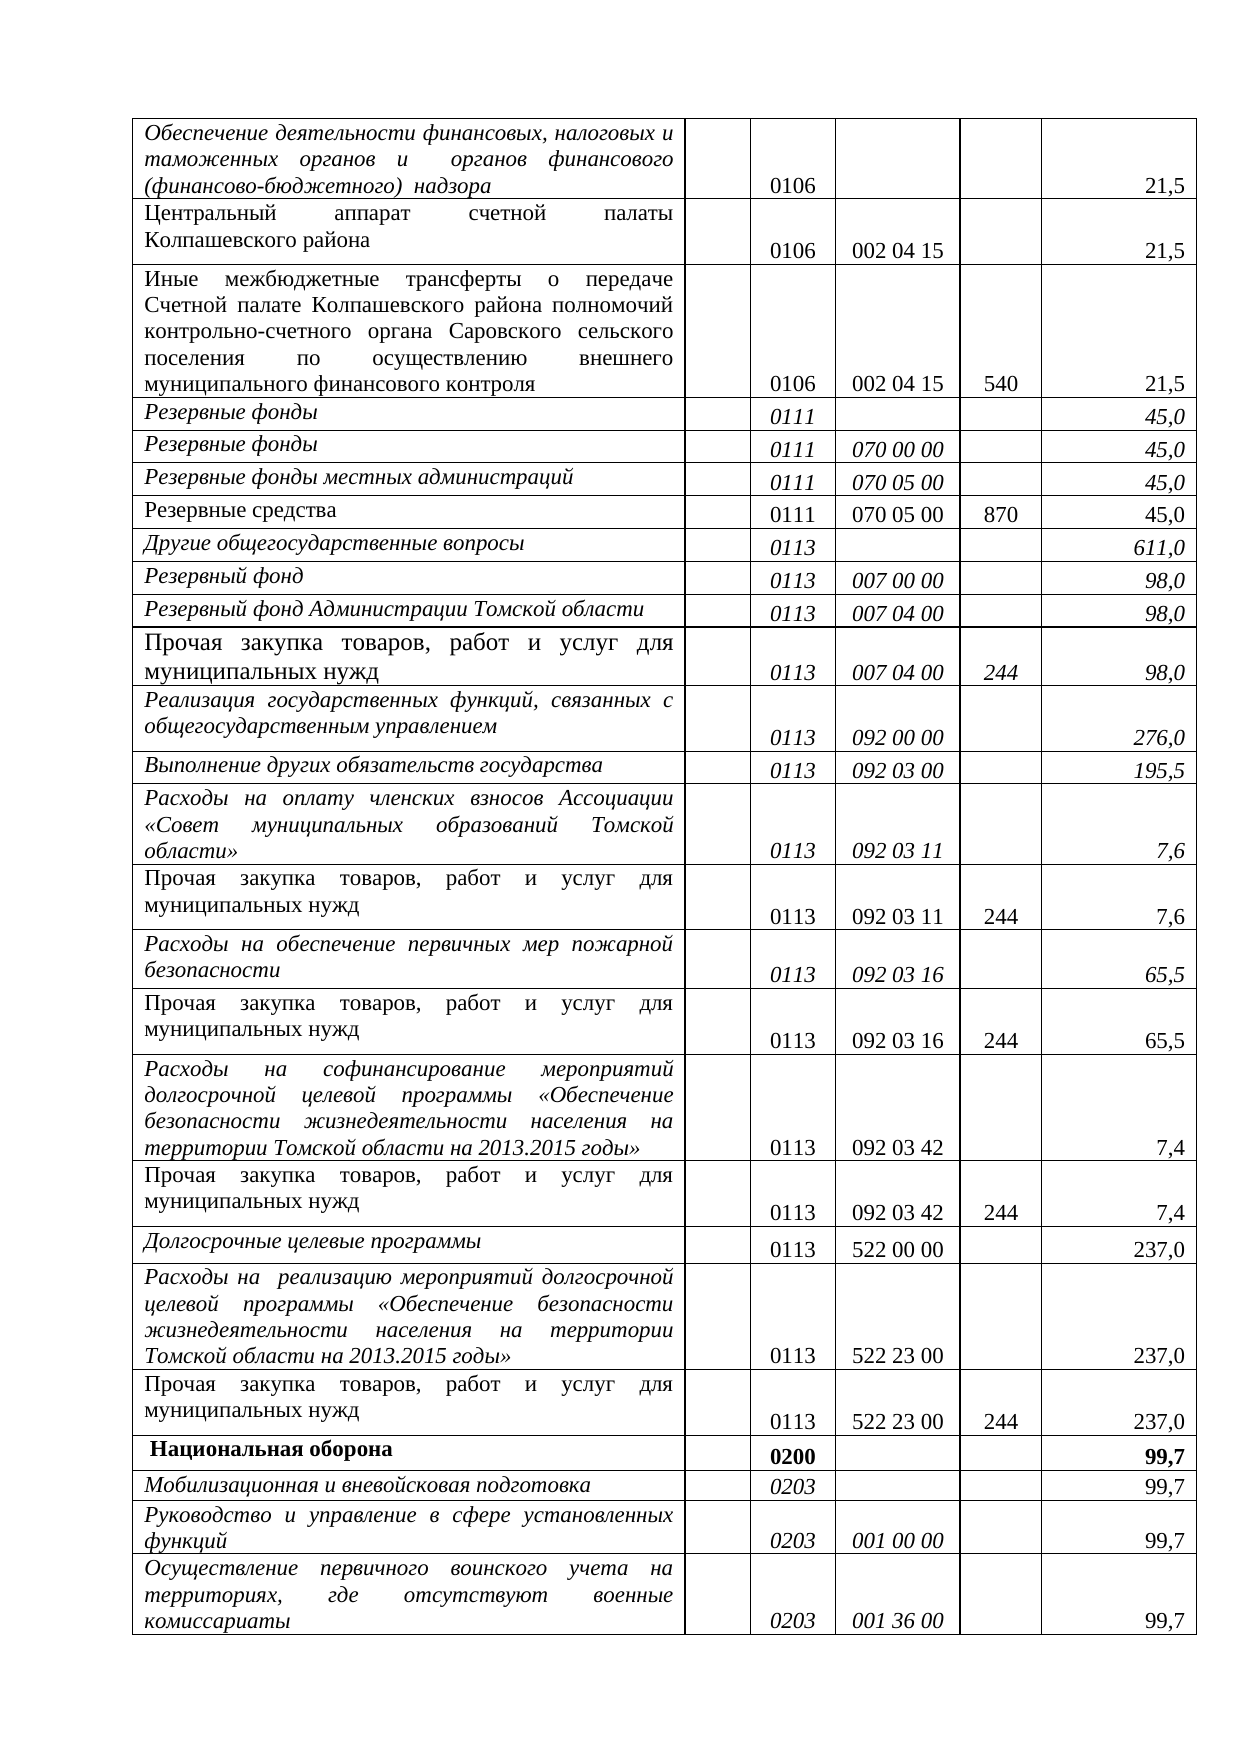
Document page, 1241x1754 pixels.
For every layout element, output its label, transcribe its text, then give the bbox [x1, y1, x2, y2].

table_cell 0111 [751, 463, 835, 495]
table_cell Расходы на софинансирование мероприятий долгосрочной целевой программы «Обеспечение безопасности жизнедеятельности населения на территории Томской области на 2013.2015 годы» [133, 1055, 684, 1160]
table_cell [961, 1436, 1041, 1470]
table_cell 0203 [751, 1554, 835, 1633]
table_cell [686, 562, 750, 593]
table_cell 522 00 00 [836, 1227, 959, 1262]
table_cell Другие общегосударственные вопросы [133, 529, 684, 561]
table_cell [961, 1264, 1041, 1369]
table_cell [686, 865, 750, 929]
table_cell [686, 784, 750, 863]
table_cell 7,4 [1042, 1161, 1196, 1226]
table_cell 0203 [751, 1501, 835, 1553]
table_cell 0113 [751, 752, 835, 783]
table_cell 0111 [751, 398, 835, 429]
table_cell [686, 265, 750, 397]
table_cell [686, 752, 750, 783]
table_cell [686, 1501, 750, 1553]
table_cell [961, 1501, 1041, 1553]
table_cell Расходы на оплату членских взносов Ассоциации «Совет муниципальных образований Томской области» [133, 784, 684, 863]
table_cell 237,0 [1042, 1227, 1196, 1262]
table_cell 244 [961, 1161, 1041, 1226]
table_cell 092 03 16 [836, 989, 959, 1053]
table_cell 0113 [751, 529, 835, 561]
table_cell [686, 595, 750, 626]
table_cell 522 23 00 [836, 1370, 959, 1434]
table_cell [961, 752, 1041, 783]
table_cell 195,5 [1042, 752, 1196, 783]
table_cell Прочая закупка товаров, работ и услуг для муниципальных нужд [133, 628, 684, 685]
table_cell [961, 529, 1041, 561]
table_cell Прочая закупка товаров, работ и услуг для муниципальных нужд [133, 1161, 684, 1226]
table_cell 244 [961, 865, 1041, 929]
table_cell Резервные фонды [133, 398, 684, 429]
table_cell [961, 930, 1041, 988]
table_cell 7,6 [1042, 784, 1196, 863]
table_cell [686, 199, 750, 264]
table_cell 21,5 [1042, 265, 1196, 397]
table_cell Иные межбюджетные трансферты о передаче Счетной палате Колпашевского района полномочий контрольно-счетного органа Саровского сельского поселения по осуществлению внешнего муниципального финансового контроля [133, 265, 684, 397]
table_cell [686, 686, 750, 751]
table_cell [686, 398, 750, 429]
table_cell Расходы на обеспечение первичных мер пожарной безопасности [133, 930, 684, 988]
table_cell [961, 1554, 1041, 1633]
table_cell 007 04 00 [836, 595, 959, 626]
table_cell 0113 [751, 686, 835, 751]
table_cell [961, 1055, 1041, 1160]
table_cell 45,0 [1042, 496, 1196, 528]
table_cell Центральный аппарат счетной палаты Колпашевского района [133, 199, 684, 264]
table_cell [686, 1554, 750, 1633]
table_cell [686, 463, 750, 495]
table_cell Осуществление первичного воинского учета на территориях, где отсутствуют военные комиссариаты [133, 1554, 684, 1633]
table_cell 0113 [751, 562, 835, 593]
table_cell 001 00 00 [836, 1501, 959, 1553]
table_cell 21,5 [1042, 119, 1196, 198]
table_cell [686, 1227, 750, 1262]
table_cell 870 [961, 496, 1041, 528]
table_cell 0113 [751, 865, 835, 929]
table_cell 65,5 [1042, 989, 1196, 1053]
table_cell Мобилизационная и вневойсковая подготовка [133, 1471, 684, 1499]
table_cell [961, 784, 1041, 863]
table_cell 0113 [751, 1264, 835, 1369]
table_cell 0113 [751, 1161, 835, 1226]
table_cell [961, 562, 1041, 593]
table_cell 070 00 00 [836, 431, 959, 462]
table_cell Расходы на реализацию мероприятий долгосрочной целевой программы «Обеспечение безопасности жизнедеятельности населения на территории Томской области на 2013.2015 годы» [133, 1264, 684, 1369]
table_cell Прочая закупка товаров, работ и услуг для муниципальных нужд [133, 1370, 684, 1434]
table_cell 0113 [751, 1227, 835, 1262]
table_cell 98,0 [1042, 595, 1196, 626]
table_cell Реализация государственных функций, связанных с общегосударственным управлением [133, 686, 684, 751]
table_cell Прочая закупка товаров, работ и услуг для муниципальных нужд [133, 865, 684, 929]
table_cell Национальная оборона [133, 1436, 684, 1470]
table_cell [686, 431, 750, 462]
table_cell 244 [961, 1370, 1041, 1434]
table_cell 522 23 00 [836, 1264, 959, 1369]
table_cell 21,5 [1042, 199, 1196, 264]
table_cell [686, 1370, 750, 1434]
table_cell 244 [961, 989, 1041, 1053]
table_cell 092 03 16 [836, 930, 959, 988]
table_cell 002 04 15 [836, 265, 959, 397]
table_cell [686, 119, 750, 198]
table_cell [686, 529, 750, 561]
table_cell 092 03 00 [836, 752, 959, 783]
table_cell Прочая закупка товаров, работ и услуг для муниципальных нужд [133, 989, 684, 1053]
table_cell 0111 [751, 496, 835, 528]
table_cell 0203 [751, 1471, 835, 1499]
table_cell [686, 1055, 750, 1160]
table_cell 0106 [751, 265, 835, 397]
table_cell 092 03 42 [836, 1161, 959, 1226]
table_cell 0106 [751, 199, 835, 264]
table_cell 45,0 [1042, 463, 1196, 495]
table_cell 45,0 [1042, 431, 1196, 462]
table_cell 611,0 [1042, 529, 1196, 561]
table_cell 070 05 00 [836, 463, 959, 495]
table_cell 276,0 [1042, 686, 1196, 751]
table_cell Долгосрочные целевые программы [133, 1227, 684, 1262]
table_cell [836, 529, 959, 561]
table_cell [686, 1161, 750, 1226]
table_cell [686, 1436, 750, 1470]
table_cell [686, 989, 750, 1053]
table_cell [961, 463, 1041, 495]
table_cell 0113 [751, 1370, 835, 1434]
table_cell 092 03 11 [836, 865, 959, 929]
table_cell 0111 [751, 431, 835, 462]
table_cell [836, 119, 959, 198]
table_cell [686, 1264, 750, 1369]
table_cell 0200 [751, 1436, 835, 1470]
table_cell 0113 [751, 1055, 835, 1160]
table_cell [961, 1471, 1041, 1499]
table_cell 0113 [751, 989, 835, 1053]
table_cell [961, 398, 1041, 429]
table_cell 007 00 00 [836, 562, 959, 593]
table_cell Руководство и управление в сфере установленных функций [133, 1501, 684, 1553]
table_cell 99,7 [1042, 1554, 1196, 1633]
table_cell 45,0 [1042, 398, 1196, 429]
table_cell 7,6 [1042, 865, 1196, 929]
table_cell [686, 628, 750, 685]
table_cell 001 36 00 [836, 1554, 959, 1633]
table_cell 070 05 00 [836, 496, 959, 528]
table_cell 540 [961, 265, 1041, 397]
table_cell 0113 [751, 784, 835, 863]
table_cell [961, 595, 1041, 626]
table_cell [961, 119, 1041, 198]
table_cell [686, 930, 750, 988]
table_cell Резервные средства [133, 496, 684, 528]
table_cell 002 04 15 [836, 199, 959, 264]
table_cell Обеспечение деятельности финансовых, налоговых и таможенных органов и органов финансового (финансово-бюджетного) надзора [133, 119, 684, 198]
table_cell 244 [961, 628, 1041, 685]
table_cell [961, 431, 1041, 462]
table_cell 98,0 [1042, 628, 1196, 685]
table_cell 99,7 [1042, 1436, 1196, 1470]
table_cell Резервные фонды [133, 431, 684, 462]
table_cell 99,7 [1042, 1501, 1196, 1553]
table_cell 237,0 [1042, 1264, 1196, 1369]
table_cell 7,4 [1042, 1055, 1196, 1160]
table_cell 0113 [751, 628, 835, 685]
table_cell [836, 1436, 959, 1470]
table_cell 007 04 00 [836, 628, 959, 685]
table_cell Резервные фонды местных администраций [133, 463, 684, 495]
table_cell Выполнение других обязательств государства [133, 752, 684, 783]
table_cell Резервный фонд Администрации Томской области [133, 595, 684, 626]
table_cell 0113 [751, 930, 835, 988]
table_cell [961, 199, 1041, 264]
table_cell 092 03 42 [836, 1055, 959, 1160]
table_cell 99,7 [1042, 1471, 1196, 1499]
table_cell 0113 [751, 595, 835, 626]
table_cell 092 03 11 [836, 784, 959, 863]
table_cell [686, 1471, 750, 1499]
table_cell 092 00 00 [836, 686, 959, 751]
table_cell [836, 398, 959, 429]
table_cell 65,5 [1042, 930, 1196, 988]
table_cell [836, 1471, 959, 1499]
table_cell 98,0 [1042, 562, 1196, 593]
table_cell [961, 686, 1041, 751]
table_cell Резервный фонд [133, 562, 684, 593]
table_cell [686, 496, 750, 528]
table_cell 0106 [751, 119, 835, 198]
table_cell [961, 1227, 1041, 1262]
table_cell 237,0 [1042, 1370, 1196, 1434]
